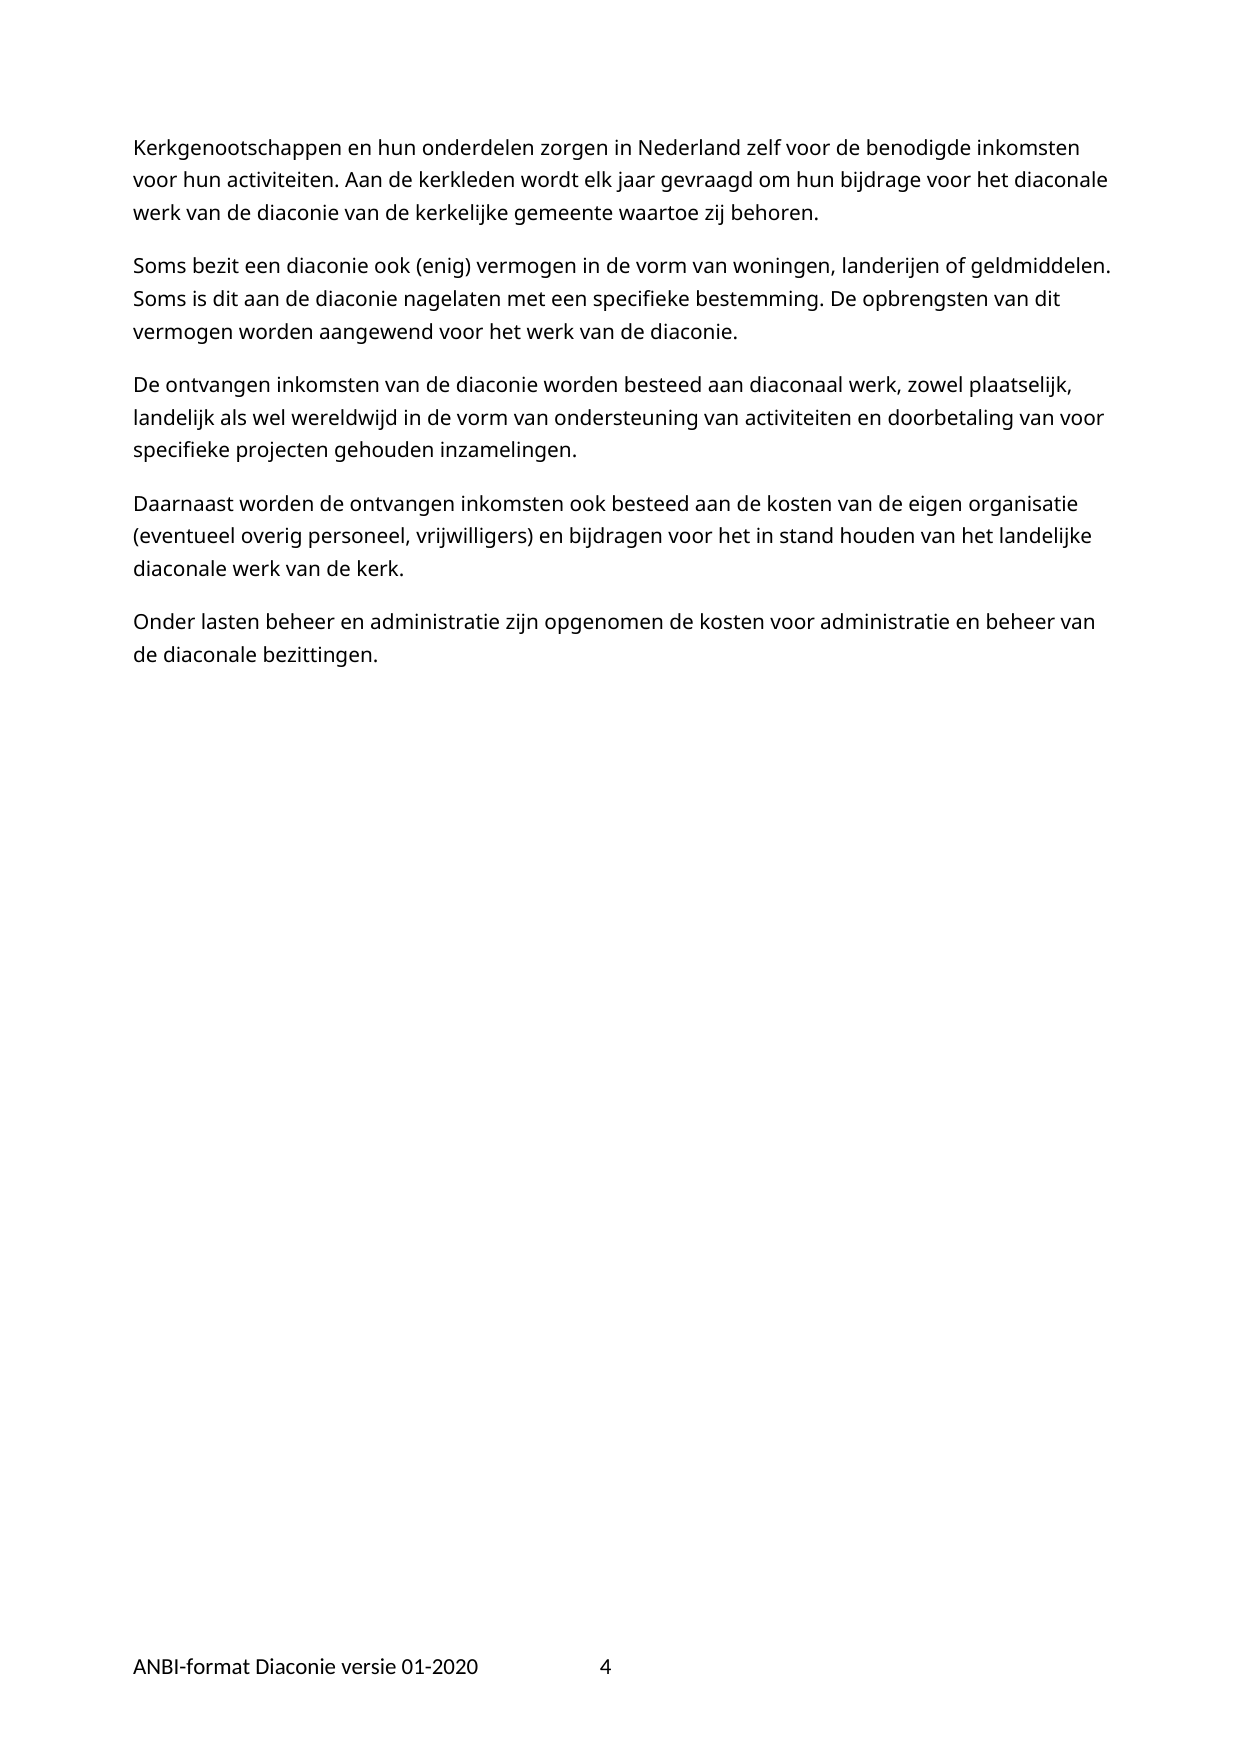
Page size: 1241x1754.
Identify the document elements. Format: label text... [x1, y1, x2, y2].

text Onder lasten beheer en administratie zijn opgenomen de kosten voor administratie en beheer van de diaconale bezittingen. [133, 607, 1122, 668]
text Kerkgenootschappen en hun onderdelen zorgen in Nederland zelf voor de benodigde inkomsten voor hun activiteiten. Aan de kerkleden wordt elk jaar gevraagd om hun bijdrage voor het diaconale werk van de diaconie van de kerkelijke gemeente waartoe zij behoren. [133, 133, 1122, 227]
text Soms bezit een diaconie ook (enig) vermogen in de vorm van woningen, landerijen of geldmiddelen. Soms is dit aan de diaconie nagelaten met een specifieke bestemming. De opbrengsten van dit vermogen worden aangewend voor het werk van de diaconie. [133, 252, 1122, 345]
text Daarnaast worden de ontvangen inkomsten ook besteed aan de kosten van de eigen organisatie (eventueel overig personeel, vrijwilligers) en bijdragen voor het in stand houden van het landelijke diaconale werk van de kerk. [133, 489, 1122, 582]
text De ontvangen inkomsten van de diaconie worden besteed aan diaconaal werk, zowel plaatselijk, landelijk als wel wereldwijd in de vorm van ondersteuning van activiteiten en doorbetaling van voor specifieke projecten gehouden inzamelingen. [133, 370, 1122, 464]
